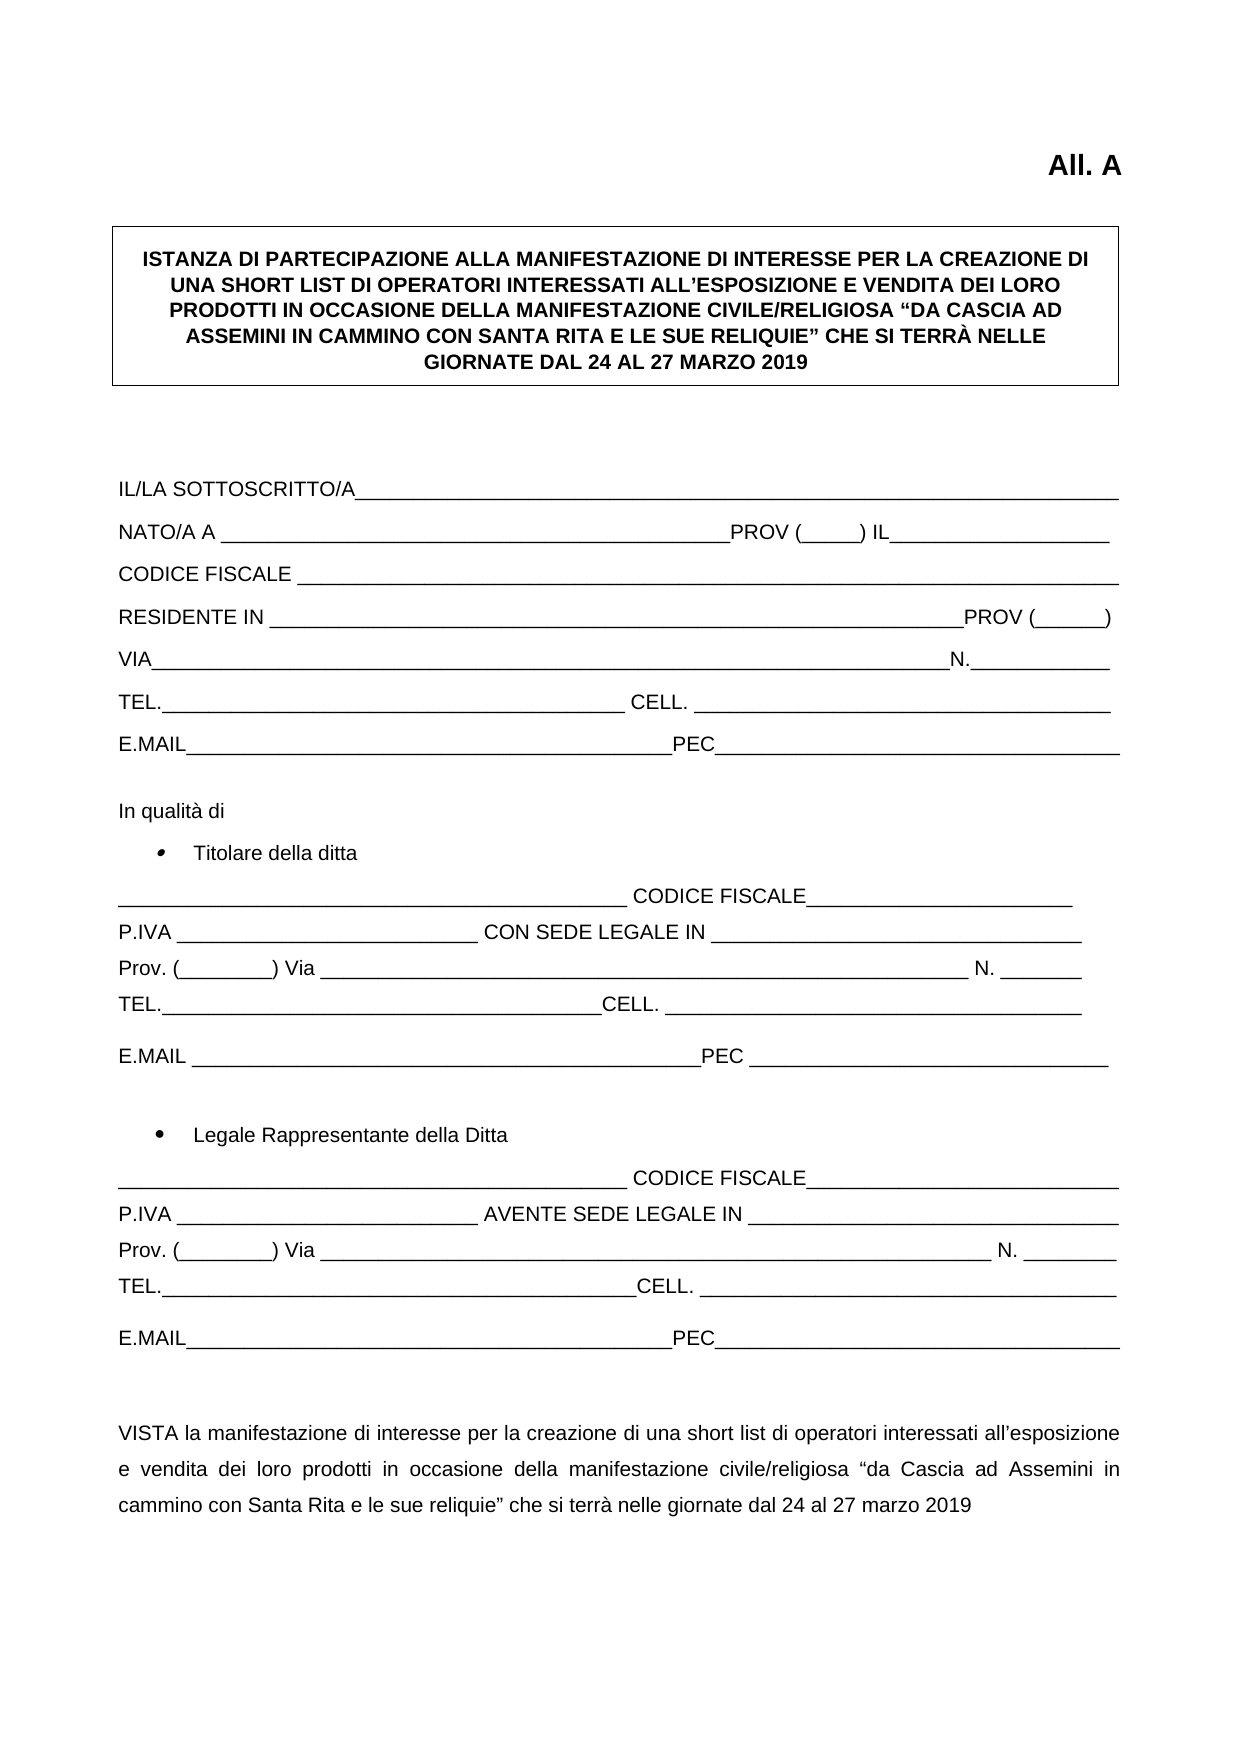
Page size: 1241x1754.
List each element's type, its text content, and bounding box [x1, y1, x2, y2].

text ____________________________________________ CODICE FISCALE_______________________ P.IVA __________________________ CON SEDE LEGALE IN ________________________________ Prov. (________) Via ________________________________________________________ N. _______ TEL.______________________________________CELL. ____________________________________ [118, 884, 1122, 1016]
text ____________________________________________ CODICE FISCALE___________________________ P.IVA __________________________ AVENTE SEDE LEGALE IN ________________________________ Prov. (________) Via __________________________________________________________ N. ________ TEL._________________________________________CELL. ____________________________________ [118, 1166, 1122, 1297]
list Titolare della ditta [156, 841, 1122, 865]
text E.MAIL ____________________________________________PEC _______________________________ [118, 1044, 1122, 1068]
text All. A [118, 148, 1122, 181]
text VIA_____________________________________________________________________N.____________ [118, 647, 1122, 671]
text VISTA la manifestazione di interesse per la creazione di una short list di operatori interessati all’esposizione e vendita dei loro prodotti in occasione della manifestazione civile/religiosa “da Cascia ad Assemini in cammino con Santa Rita e le sue reliquie” che si terrà nelle giornate dal 24 al 27 marzo 2019 [118, 1421, 1122, 1517]
list Legale Rappresentante della Ditta [156, 1123, 1122, 1147]
text NATO/A A ____________________________________________PROV (_____) IL___________________ [118, 520, 1122, 544]
text E.MAIL__________________________________________PEC___________________________________ [118, 1326, 1122, 1350]
text CODICE FISCALE _______________________________________________________________________ [118, 562, 1122, 586]
text E.MAIL__________________________________________PEC___________________________________ [118, 732, 1122, 756]
text In qualità di [118, 799, 1122, 823]
text IL/LA SOTTOSCRITTO/A__________________________________________________________________ [118, 477, 1122, 501]
text TEL.________________________________________ CELL. ____________________________________ [118, 690, 1122, 714]
text RESIDENTE IN ____________________________________________________________PROV (______) [118, 605, 1122, 629]
